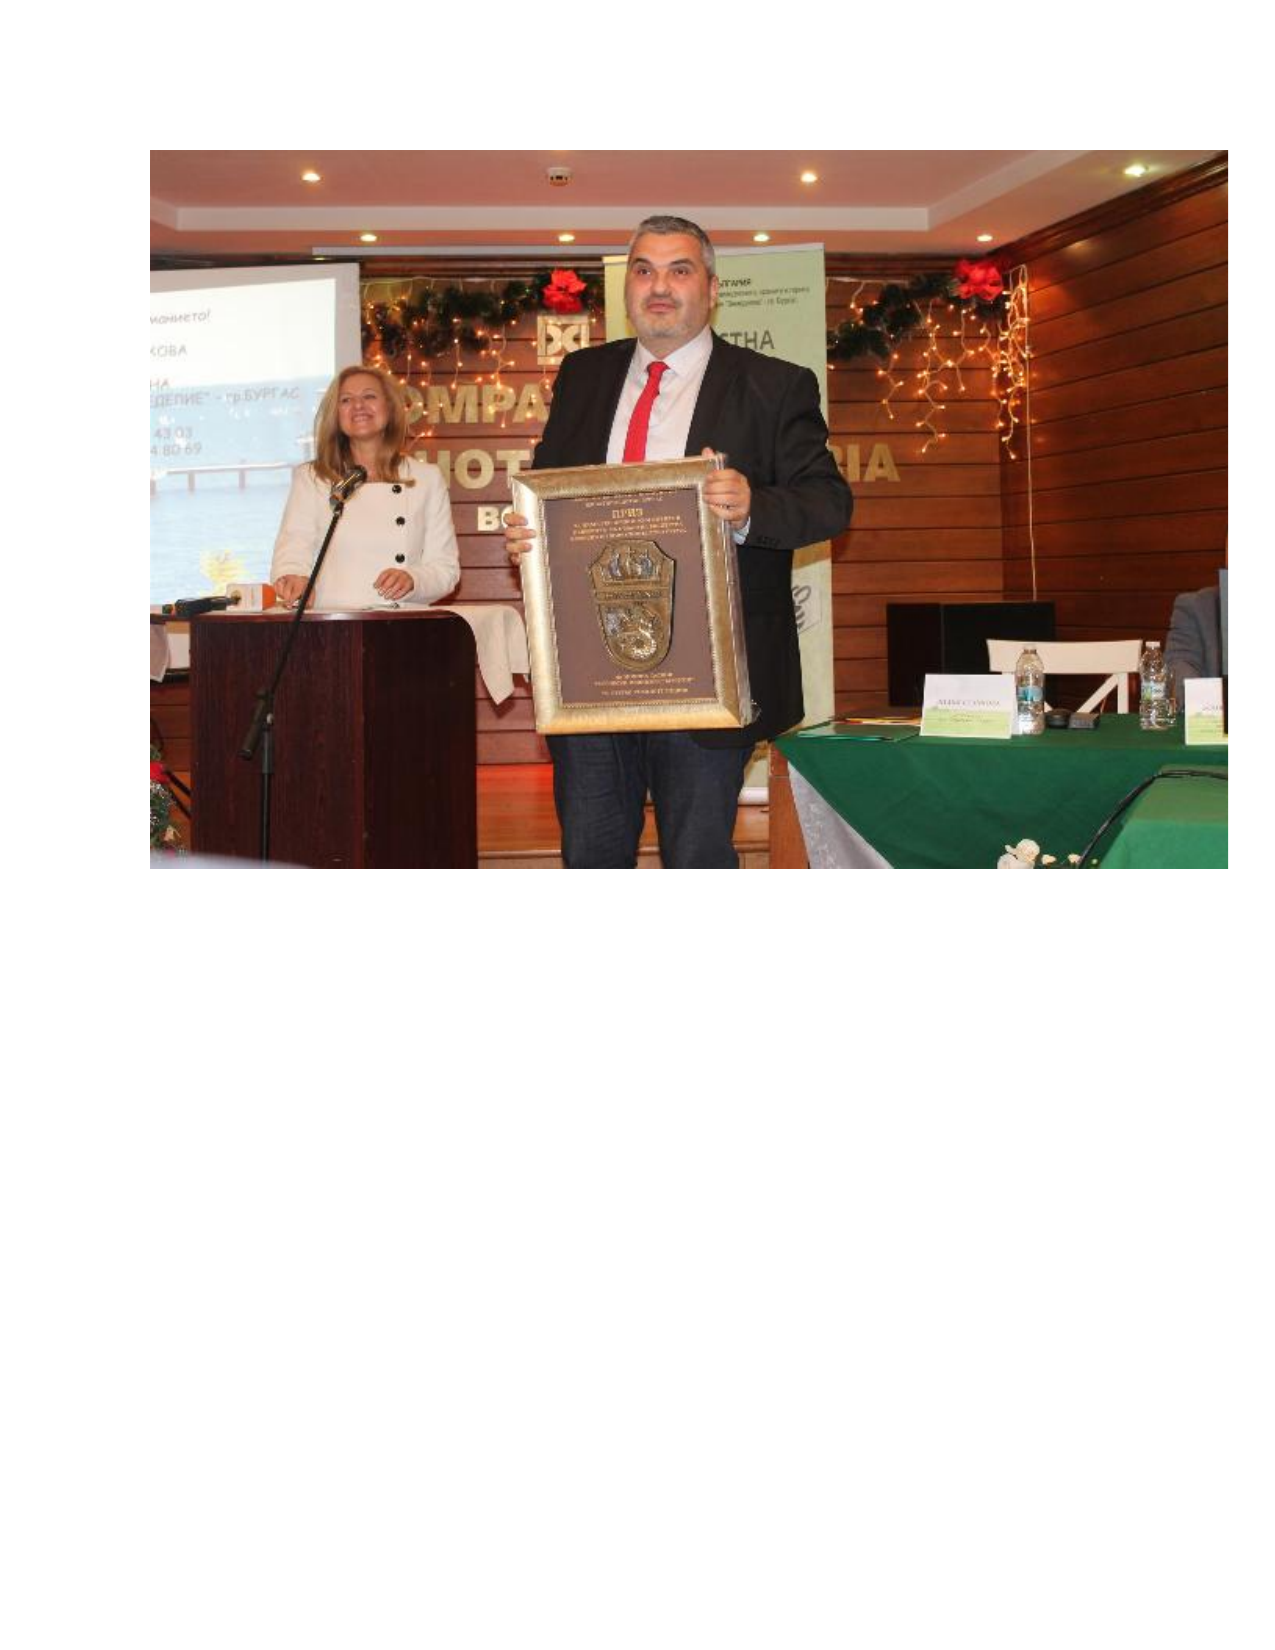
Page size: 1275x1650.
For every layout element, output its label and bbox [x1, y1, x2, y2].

picture [150, 150, 1229, 869]
